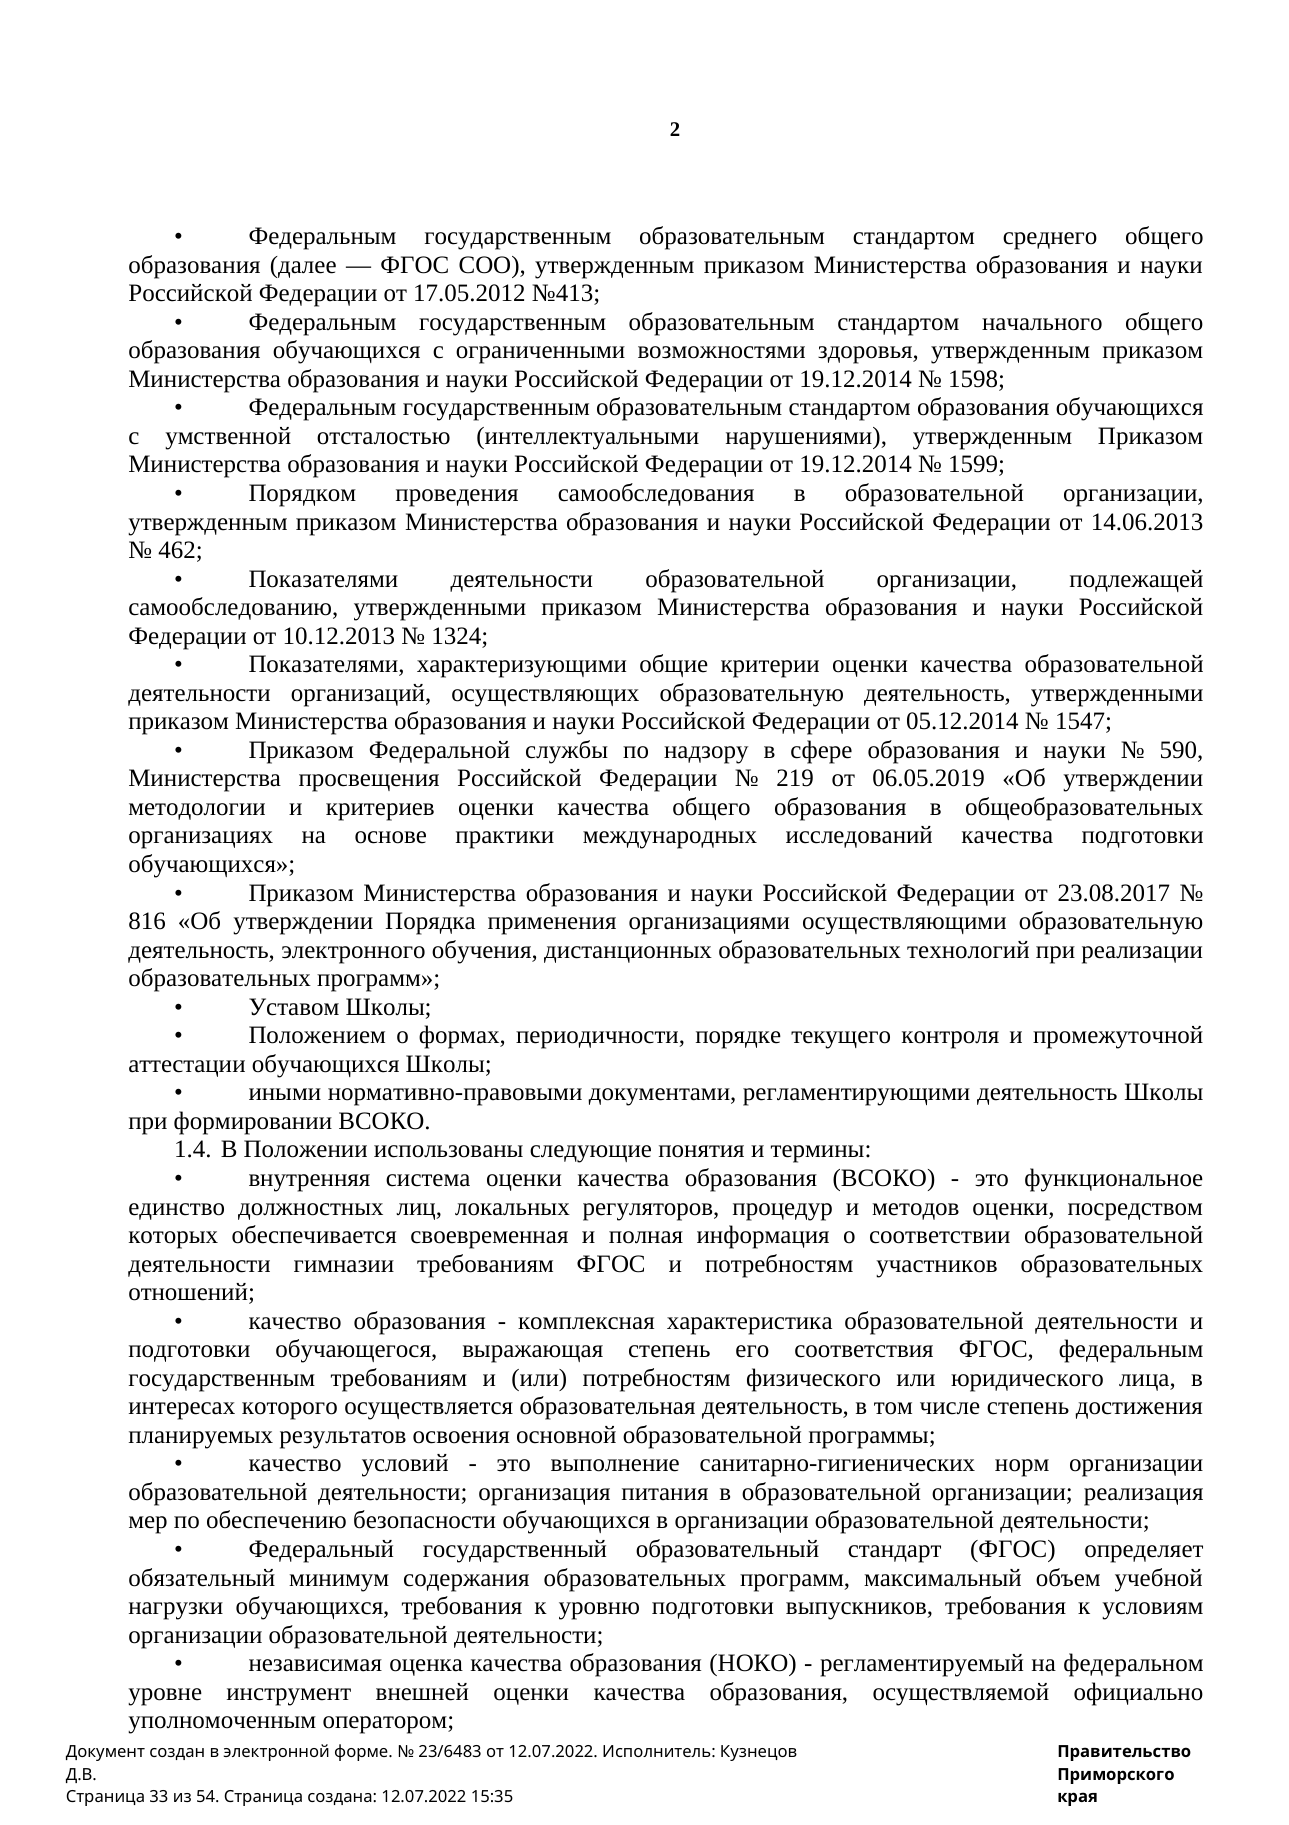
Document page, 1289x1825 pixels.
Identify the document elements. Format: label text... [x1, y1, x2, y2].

list качество условий - это выполнение санитарно-гигиенических норм организации образовательной деятельности; организация питания в образовательной организации; реализация мер по обеспечению безопасности обучающихся в организации образовательной деятельности; [128, 1449, 1204, 1535]
list Приказом Министерства образования и науки Российской Федерации от 23.08.2017 № 816 «Об утверждении Порядка применения организациями осуществляющими образовательную деятельность, электронного обучения, дистанционных образовательных технологий при реализации образовательных программ»; [128, 878, 1204, 992]
list качество образования - комплексная характеристика образовательной деятельности и подготовки обучающегося, выражающая степень его соответствия ФГОС, федеральным государственным требованиям и (или) потребностям физического или юридического лица, в интересах которого осуществляется образовательная деятельность, в том числе степень достижения планируемых результатов освоения основной образовательной программы; [128, 1306, 1204, 1449]
list Федеральным государственным образовательным стандартом образования обучающихся с умственной отсталостью (интеллектуальными нарушениями), утвержденным Приказом Министерства образования и науки Российской Федерации от 19.12.2014 № 1599; [128, 393, 1204, 479]
list иными нормативно-правовыми документами, регламентирующими деятельность Школы при формировании ВСОКО. [128, 1078, 1204, 1135]
list Федеральным государственным образовательным стандартом начального общего образования обучающихся с ограниченными возможностями здоровья, утвержденным приказом Министерства образования и науки Российской Федерации от 19.12.2014 № 1598; [128, 307, 1204, 393]
list Показателями, характеризующими общие критерии оценки качества образовательной деятельности организаций, осуществляющих образовательную деятельность, утвержденными приказом Министерства образования и науки Российской Федерации от 05.12.2014 № 1547; [128, 650, 1204, 736]
list Приказом Федеральной службы по надзору в сфере образования и науки № 590, Министерства просвещения Российской Федерации № 219 от 06.05.2019 «Об утверждении методологии и критериев оценки качества общего образования в общеобразовательных организациях на основе практики международных исследований качества подготовки обучающихся»; [128, 736, 1204, 878]
list Уставом Школы; [128, 992, 1264, 1021]
list В Положении использованы следующие понятия и термины: [128, 1135, 1264, 1164]
list Показателями деятельности образовательной организации, подлежащей самообследованию, утвержденными приказом Министерства образования и науки Российской Федерации от 10.12.2013 № 1324; [128, 564, 1204, 650]
list внутренняя система оценки качества образования (ВСОКО) - это функциональное единство должностных лиц, локальных регуляторов, процедур и методов оценки, посредством которых обеспечивается своевременная и полная информация о соответствии образовательной деятельности гимназии требованиям ФГОС и потребностям участников образовательных отношений; [128, 1164, 1204, 1306]
list Федеральный государственный образовательный стандарт (ФГОС) определяет обязательный минимум содержания образовательных программ, максимальный объем учебной нагрузки обучающихся, требования к уровню подготовки выпускников, требования к условиям организации образовательной деятельности; [128, 1535, 1204, 1649]
list Федеральным государственным образовательным стандартом среднего общего образования (далее — ФГОС СОО), утвержденным приказом Министерства образования и науки Российской Федерации от 17.05.2012 №413; [128, 222, 1204, 307]
list Положением о формах, периодичности, порядке текущего контроля и промежуточной аттестации обучающихся Школы; [128, 1021, 1204, 1078]
list независимая оценка качества образования (НОКО) - регламентируемый на федеральном уровне инструмент внешней оценки качества образования, осуществляемой официально уполномоченным оператором; [128, 1649, 1204, 1734]
list Порядком проведения самообследования в образовательной организации, утвержденным приказом Министерства образования и науки Российской Федерации от 14.06.2013 № 462; [128, 479, 1204, 564]
